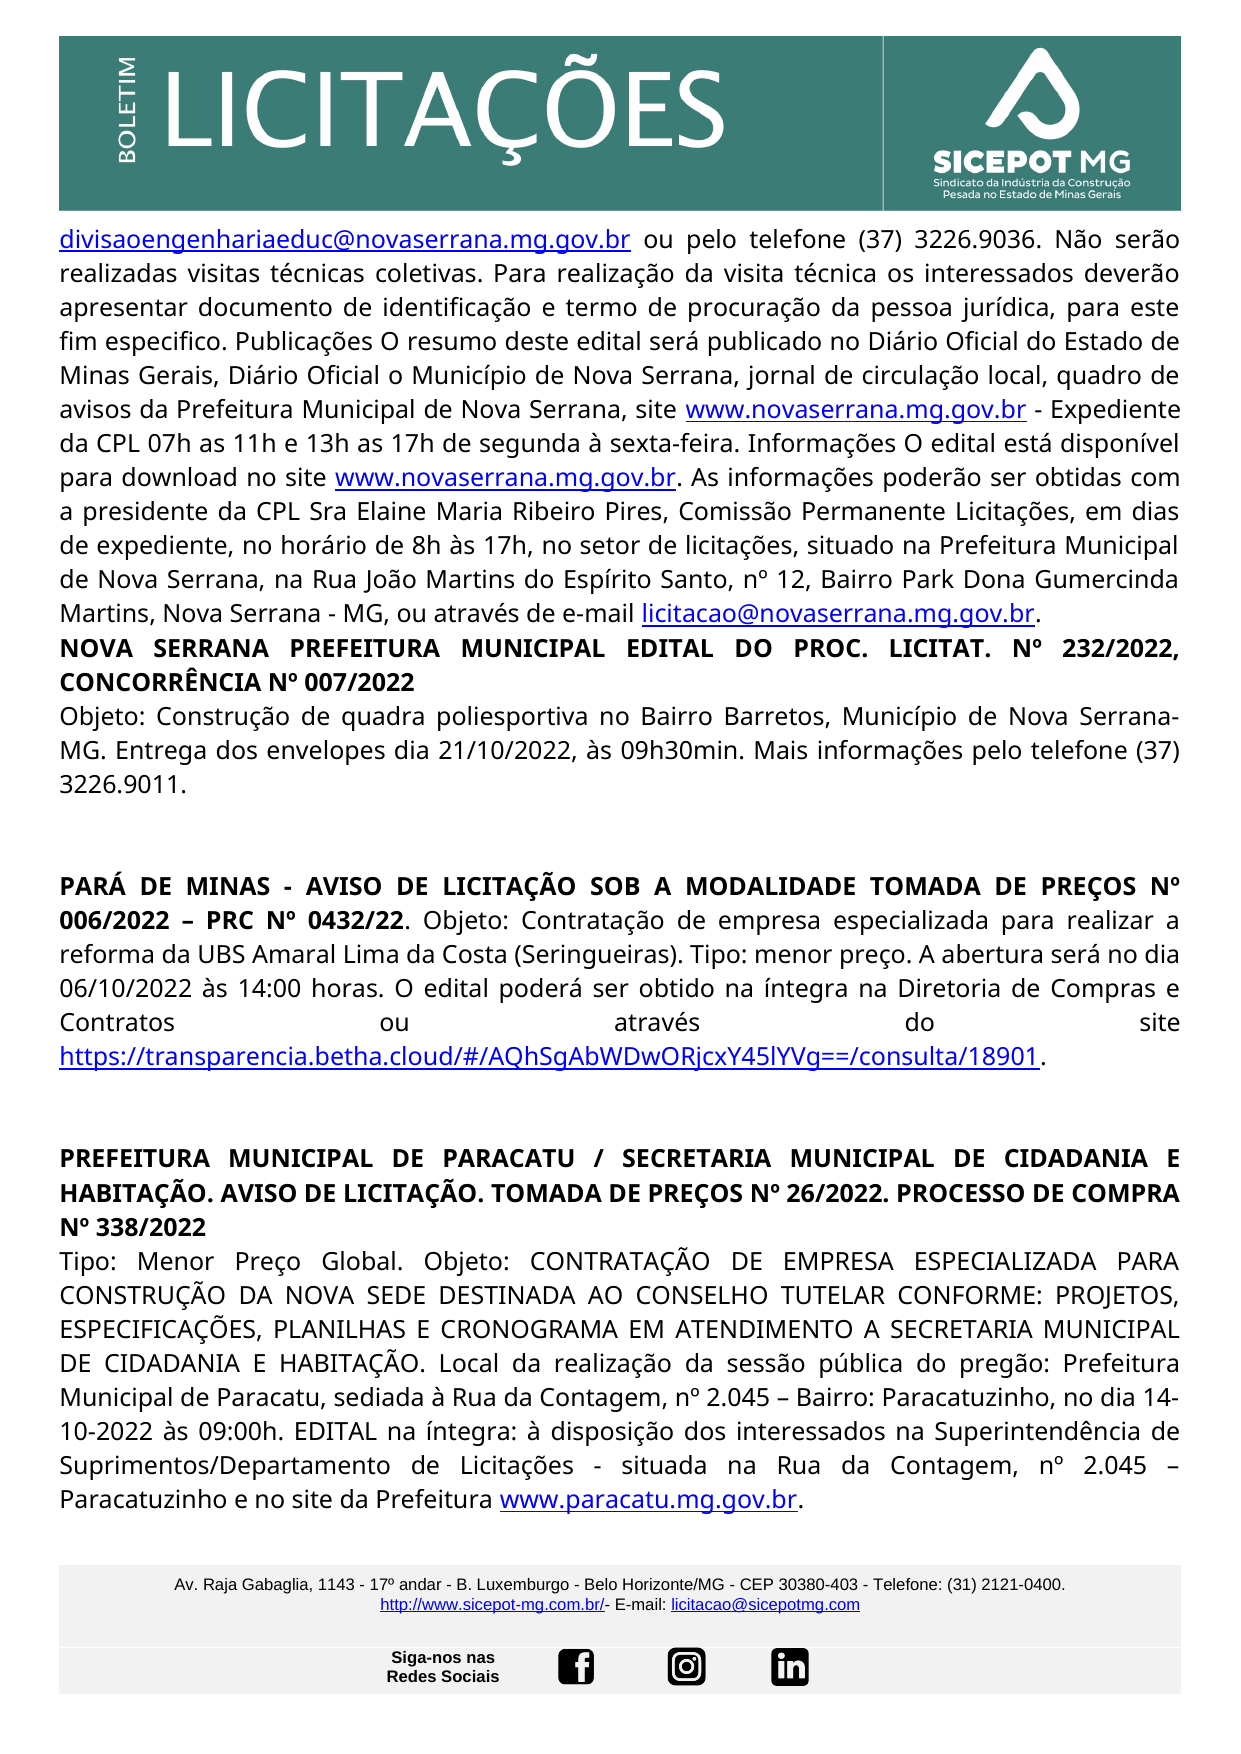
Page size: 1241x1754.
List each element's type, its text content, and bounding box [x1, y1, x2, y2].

picture [667, 1647, 706, 1686]
picture [771, 1648, 809, 1686]
picture [557, 1648, 594, 1685]
text Objeto: Construção de quadra poliesportiva no Bairro Barretos, Município de Nova Serrana-MG. Entrega dos envelopes dia 21/10/2022, às 09h30min. Mais informações pelo telefone (37) 3226.9011. [59, 698, 1181, 801]
text NOVA SERRANA PREFEITURA MUNICIPAL EDITAL DO PROC. LICITAT. Nº 232/2022, CONCORRÊNCIA Nº 007/2022 [59, 630, 1181, 698]
text PARÁ DE MINAS - AVISO DE LICITAÇÃO SOB A MODALIDADE TOMADA DE PREÇOS Nº 006/2022 – PRC Nº 0432/22. Objeto: Contratação de empresa especializada para realizar a reforma da UBS Amaral Lima da Costa (Seringueiras). Tipo: menor preço. A abertura será no dia 06/10/2022 às 14:00 horas. O edital poderá ser obtido na íntegra na Diretoria de Compras e Contratos ou através do site https://transparencia.betha.cloud/#/AQhSgAbWDwORjcxY45lYVg==/consulta/18901. [59, 869, 1181, 1073]
text Tipo: Menor Preço Global. Objeto: CONTRATAÇÃO DE EMPRESA ESPECIALIZADA PARA CONSTRUÇÃO DA NOVA SEDE DESTINADA AO CONSELHO TUTELAR CONFORME: PROJETOS, ESPECIFICAÇÕES, PLANILHAS E CRONOGRAMA EM ATENDIMENTO A SECRETARIA MUNICIPAL DE CIDADANIA E HABITAÇÃO. Local da realização da sessão pública do pregão: Prefeitura Municipal de Paracatu, sediada à Rua da Contagem, nº 2.045 – Bairro: Paracatuzinho, no dia 14-10-2022 às 09:00h. EDITAL na íntegra: à disposição dos interessados na Superintendência de Suprimentos/Departamento de Licitações - situada na Rua da Contagem, nº 2.045 – Paracatuzinho e no site da Prefeitura www.paracatu.mg.gov.br. [59, 1243, 1181, 1516]
text PREFEITURA MUNICIPAL DE PARACATU / SECRETARIA MUNICIPAL DE CIDADANIA E HABITAÇÃO. AVISO DE LICITAÇÃO. TOMADA DE PREÇOS Nº 26/2022. PROCESSO DE COMPRA Nº 338/2022 [59, 1141, 1181, 1243]
picture [59, 36, 1181, 211]
